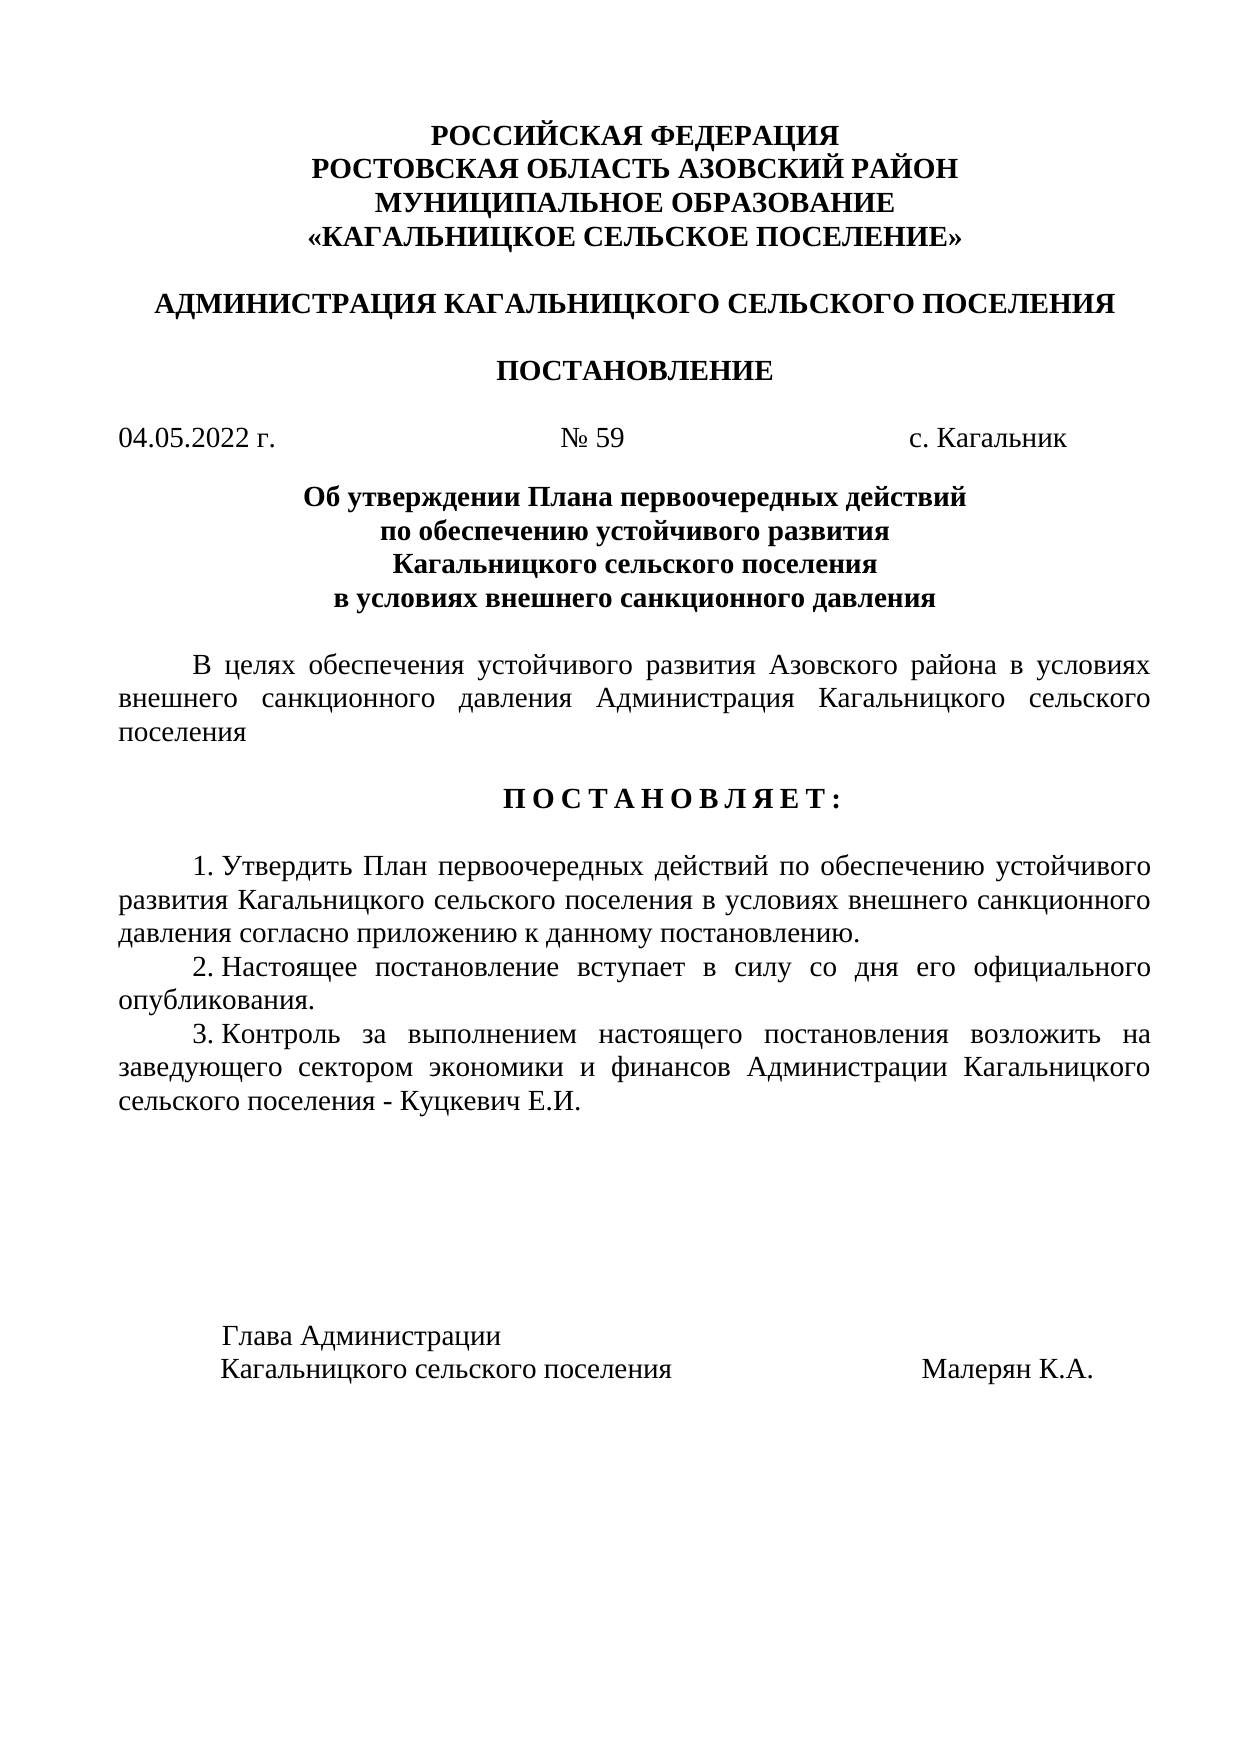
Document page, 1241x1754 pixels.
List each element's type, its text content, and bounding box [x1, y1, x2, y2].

text 2. Настоящее постановление вступает в силу со дня его официального опубликования. [118, 949, 1152, 1016]
text Кагальницкого сельского поселения [118, 546, 1152, 580]
text 1. Утвердить План первоочередных действий по обеспечению устойчивого развития Кагальницкого сельского поселения в условиях внешнего санкционного давления согласно приложению к данному постановлению. [118, 848, 1152, 949]
text по обеспечению устойчивого развития [118, 513, 1152, 546]
text Кагальницкого сельского поселения Малерян К.А. [118, 1351, 1152, 1385]
text РОСТОВСКАЯ ОБЛАСТЬ АЗОВСКИЙ РАЙОН [118, 152, 1152, 185]
text В целях обеспечения устойчивого развития Азовского района в условиях внешнего санкционного давления Администрация Кагальницкого сельского поселения [118, 647, 1152, 748]
text 3. Контроль за выполнением настоящего постановления возложить на заведующего сектором экономики и финансов Администрации Кагальницкого сельского поселения - Куцкевич Е.И. [118, 1016, 1152, 1117]
text Глава Администрации [118, 1318, 1152, 1351]
text ПОСТАНОВЛЯЕТ: [118, 781, 1152, 815]
text Об утверждении Плана первоочередных действий [118, 479, 1152, 513]
text в условиях внешнего санкционного давления [118, 580, 1152, 613]
text АДМИНИСТРАЦИЯ КАГАЛЬНИЦКОГО СЕЛЬСКОГО ПОСЕЛЕНИЯ [118, 286, 1152, 319]
text 04.05.2022 г. № 59 с. Кагальник [118, 420, 1152, 453]
text ПОСТАНОВЛЕНИЕ [118, 353, 1152, 386]
text РОССИЙСКАЯ ФЕДЕРАЦИЯ [118, 118, 1152, 152]
text «КАГАЛЬНИЦКОЕ СЕЛЬСКОЕ ПОСЕЛЕНИЕ» [118, 219, 1152, 252]
text МУНИЦИПАЛЬНОЕ ОБРАЗОВАНИЕ [118, 185, 1152, 219]
